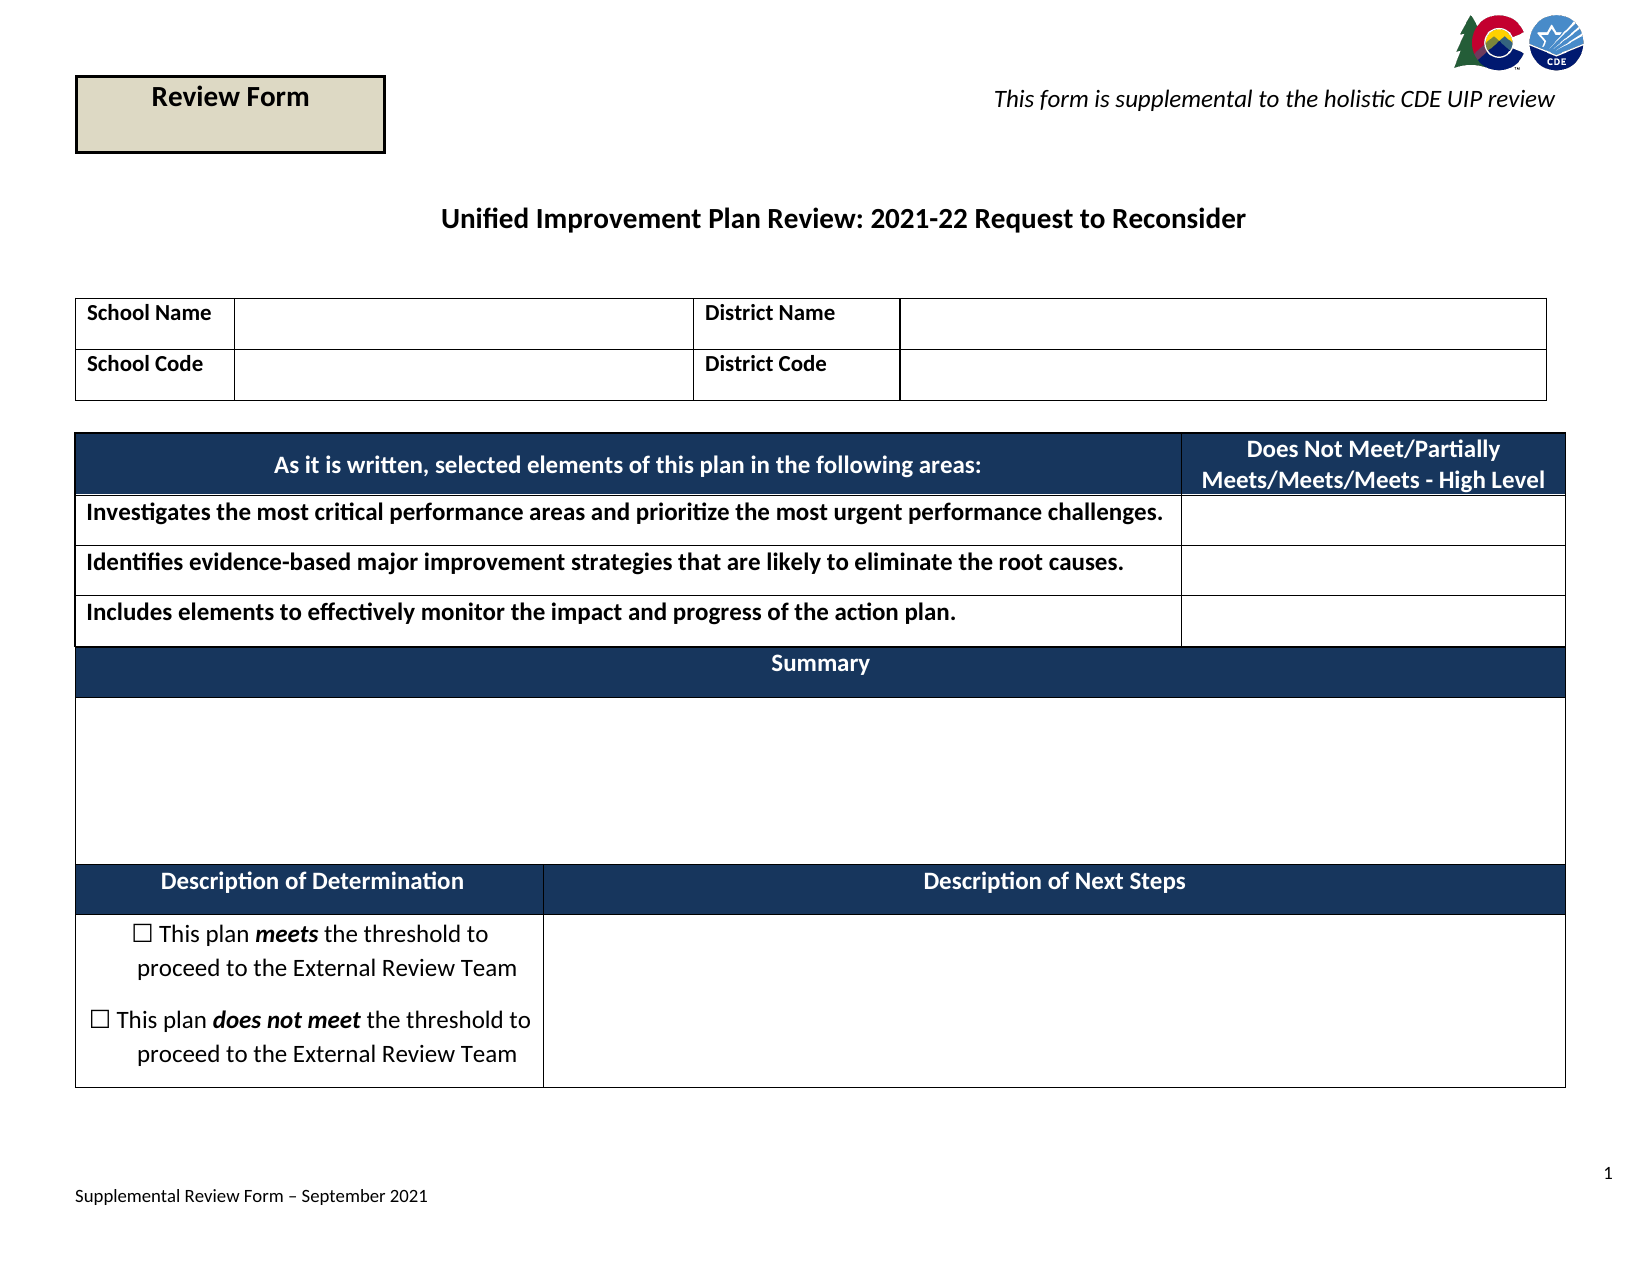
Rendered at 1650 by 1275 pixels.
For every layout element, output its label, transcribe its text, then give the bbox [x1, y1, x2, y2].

table_header [235, 299, 693, 348]
table_cell Investigates the most critical performance areas and prioritize the most urgent performance challenges. [76, 496, 1181, 545]
table_cell School Code [76, 350, 234, 399]
table_cell [901, 350, 1546, 399]
picture [1453, 14, 1584, 71]
table_header School Name [76, 299, 234, 348]
table_cell [235, 350, 693, 399]
table_header District Name [694, 299, 899, 348]
table_cell Description of Determination [76, 865, 543, 914]
table_cell [1182, 496, 1565, 545]
table_header Summary [76, 648, 1565, 697]
table_cell [1182, 546, 1565, 595]
table_cell [544, 915, 1565, 1087]
table_header As it is written, selected elements of this plan in the following areas: [76, 434, 1181, 494]
table_header [901, 299, 1546, 348]
table_cell District Code [694, 350, 899, 399]
table_header Does Not Meet/Partially Meets/Meets/Meets - High Level [1182, 434, 1565, 494]
text Unified Improvement Plan Review: 2021-22 Request to Reconsider [75, 200, 1612, 236]
table_cell [1182, 596, 1565, 646]
table_cell Description of Next Steps [544, 865, 1565, 914]
table_cell Includes elements to effectively monitor the impact and progress of the action plan. [76, 596, 1181, 646]
table_cell Identifies evidence-based major improvement strategies that are likely to eliminate the root causes. [76, 546, 1181, 595]
table_cell ☐ This plan meets the threshold to proceed to the External Review Team ☐ This plan does not meet the threshold to proceed to the External Review Team [76, 915, 543, 1087]
table_cell [76, 698, 1565, 864]
